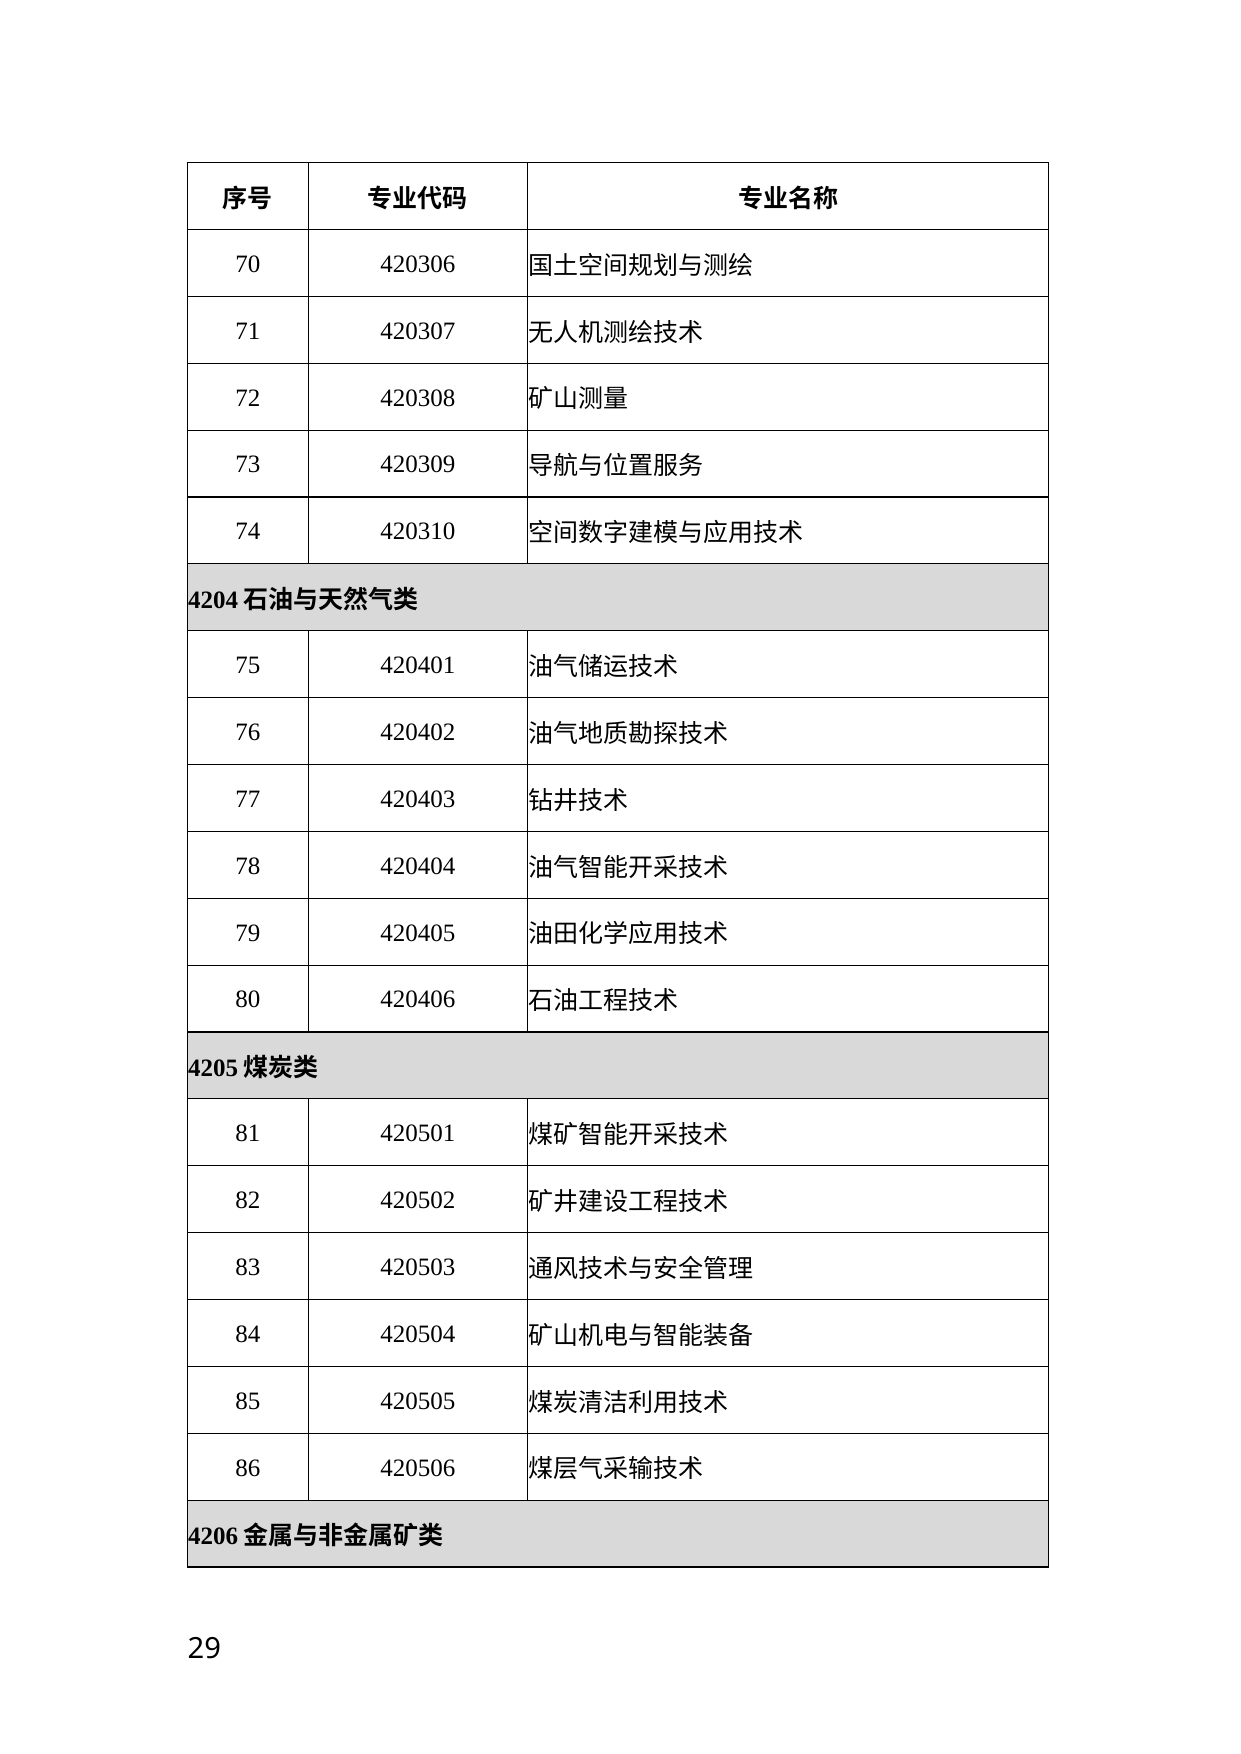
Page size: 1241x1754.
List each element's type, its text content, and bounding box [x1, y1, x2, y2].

table_cell 420405 [309, 899, 527, 964]
table_cell 无人机测绘技术 [528, 297, 1048, 363]
table_cell 71 [188, 297, 308, 363]
table_cell 油气智能开采技术 [528, 832, 1048, 898]
table_header 专业名称 [528, 163, 1048, 229]
table_cell 86 [188, 1434, 308, 1499]
table_cell 420506 [309, 1434, 527, 1499]
table_cell 420504 [309, 1300, 527, 1366]
table_cell 4206金属与非金属矿类 [188, 1501, 1048, 1566]
table_cell 420503 [309, 1233, 527, 1299]
table_cell 77 [188, 765, 308, 831]
table_cell 420307 [309, 297, 527, 363]
table_cell 79 [188, 899, 308, 964]
table_cell 81 [188, 1099, 308, 1165]
table_header 专业代码 [309, 163, 527, 229]
table_cell 油田化学应用技术 [528, 899, 1048, 964]
table_cell 国土空间规划与测绘 [528, 230, 1048, 296]
table_cell 420403 [309, 765, 527, 831]
table_cell 煤层气采输技术 [528, 1434, 1048, 1499]
table_cell 420404 [309, 832, 527, 898]
table_cell 73 [188, 431, 308, 496]
table_cell 72 [188, 364, 308, 429]
table_cell 油气地质勘探技术 [528, 698, 1048, 764]
table_cell 钻井技术 [528, 765, 1048, 831]
table_cell 420401 [309, 631, 527, 697]
table_cell 78 [188, 832, 308, 898]
table_cell 420505 [309, 1367, 527, 1433]
table_cell 矿山测量 [528, 364, 1048, 429]
table_cell 420309 [309, 431, 527, 496]
table_cell 80 [188, 966, 308, 1031]
table_cell 83 [188, 1233, 308, 1299]
table_cell 70 [188, 230, 308, 296]
table_cell 420502 [309, 1166, 527, 1232]
table_cell 420306 [309, 230, 527, 296]
table_cell 420501 [309, 1099, 527, 1165]
table_cell 4205煤炭类 [188, 1033, 1048, 1098]
table_cell 420402 [309, 698, 527, 764]
table_cell 420406 [309, 966, 527, 1031]
table_cell 74 [188, 498, 308, 563]
table_cell 煤矿智能开采技术 [528, 1099, 1048, 1165]
table_cell 油气储运技术 [528, 631, 1048, 697]
table_cell 84 [188, 1300, 308, 1366]
table_cell 4204石油与天然气类 [188, 564, 1048, 630]
table_cell 矿山机电与智能装备 [528, 1300, 1048, 1366]
table_cell 75 [188, 631, 308, 697]
table_cell 煤炭清洁利用技术 [528, 1367, 1048, 1433]
table_cell 导航与位置服务 [528, 431, 1048, 496]
table_cell 矿井建设工程技术 [528, 1166, 1048, 1232]
table_cell 85 [188, 1367, 308, 1433]
table_header 序号 [188, 163, 308, 229]
table_cell 420310 [309, 498, 527, 563]
table_cell 76 [188, 698, 308, 764]
table_cell 通风技术与安全管理 [528, 1233, 1048, 1299]
table_cell 82 [188, 1166, 308, 1232]
table_cell 420308 [309, 364, 527, 429]
table_cell 石油工程技术 [528, 966, 1048, 1031]
table_cell 空间数字建模与应用技术 [528, 498, 1048, 563]
